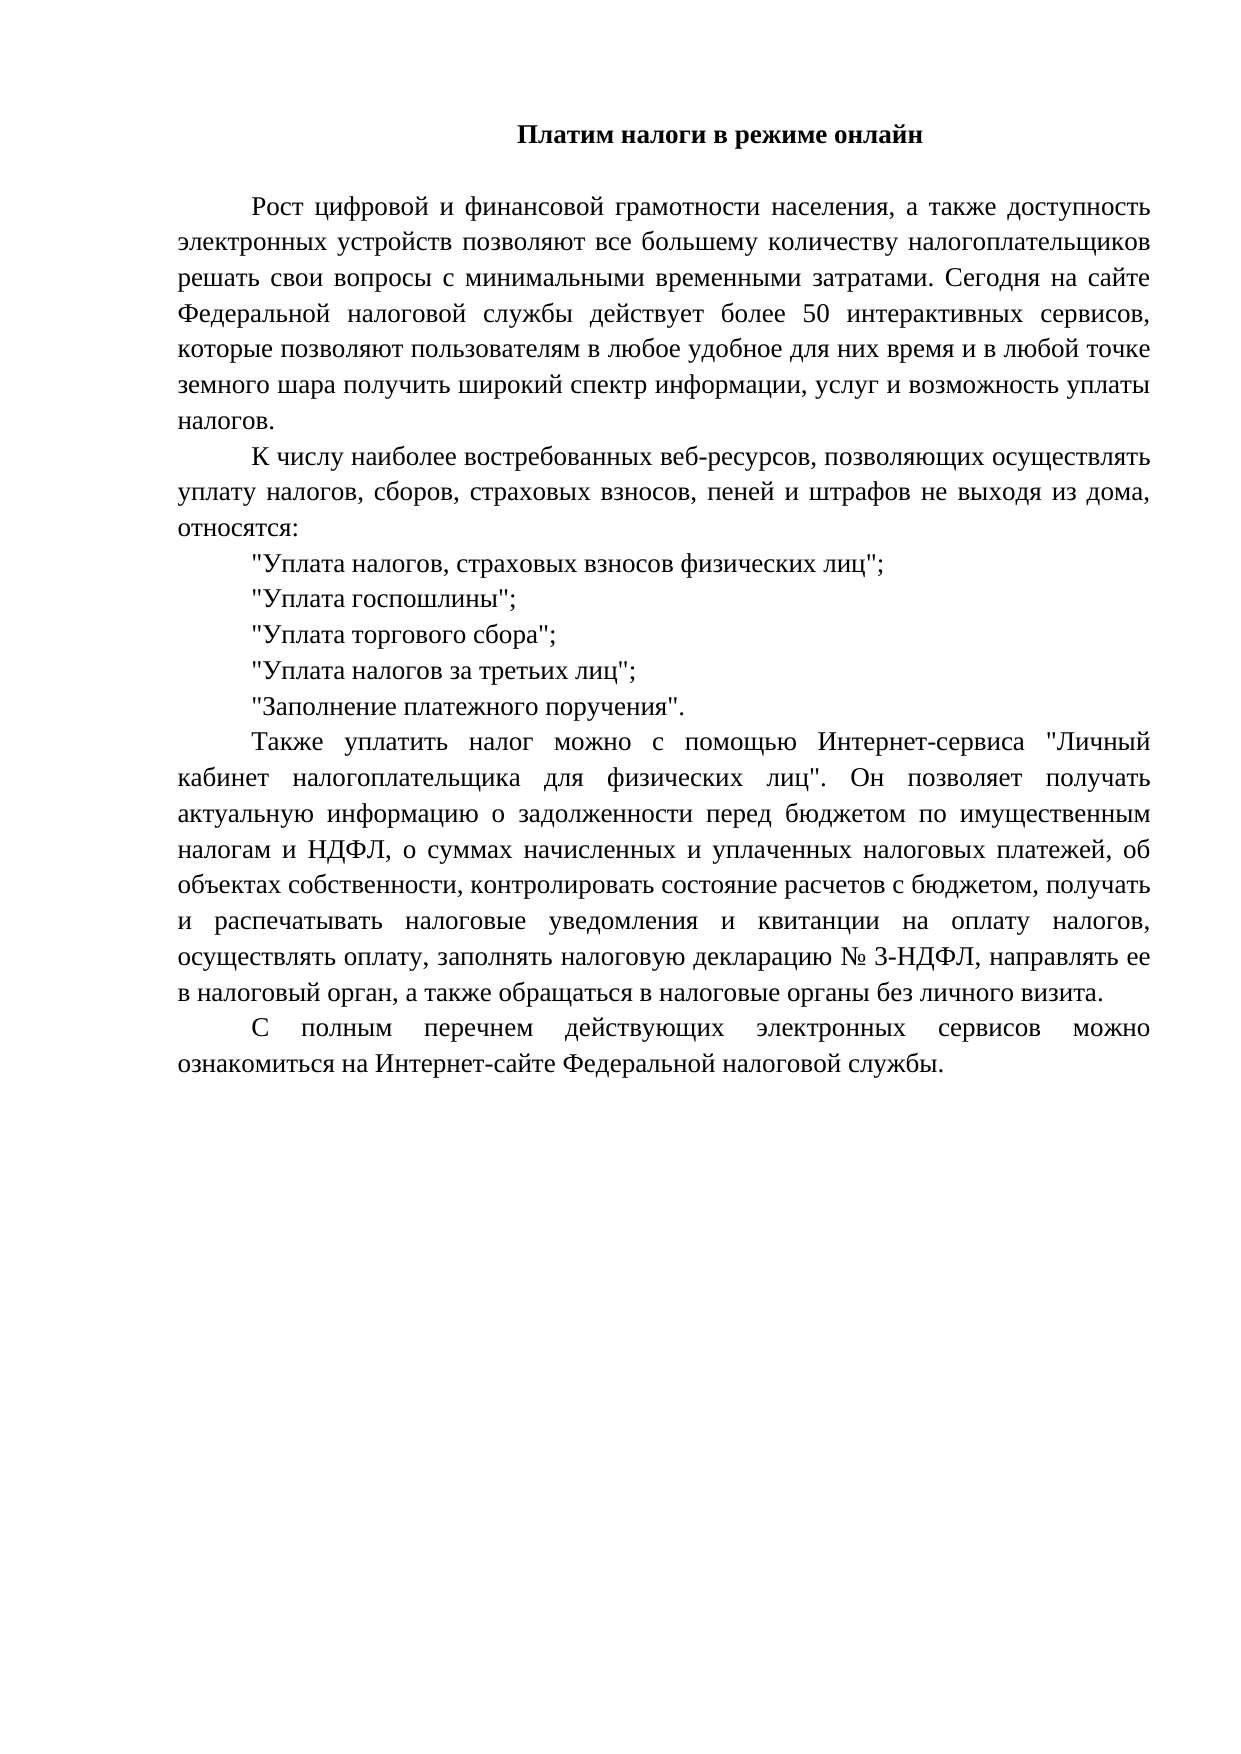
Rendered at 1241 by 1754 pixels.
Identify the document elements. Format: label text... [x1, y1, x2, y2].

text К числу наиболее востребованных веб-ресурсов, позволяющих осуществлять уплату налогов, сборов, страховых взносов, пеней и штрафов не выходя из дома, относятся: [177, 440, 1152, 542]
text "Заполнение платежного поручения". [177, 690, 1152, 721]
text Также уплатить налог можно с помощью Интернет-сервиса "Личный кабинет налогоплательщика для физических лиц". Он позволяет получать актуальную информацию о задолженности перед бюджетом по имущественным налогам и НДФЛ, о суммах начисленных и уплаченных налоговых платежей, об объектах собственности, контролировать состояние расчетов с бюджетом, получать и распечатывать налоговые уведомления и квитанции на оплату налогов, осуществлять оплату, заполнять налоговую декларацию № 3-НДФЛ, направлять ее в налоговый орган, а также обращаться в налоговые органы без личного визита. [177, 726, 1152, 1007]
text "Уплата налогов, страховых взносов физических лиц"; [177, 547, 1152, 578]
text "Уплата госпошлины"; [177, 583, 1152, 614]
text С полным перечнем действующих электронных сервисов можно ознакомиться на Интернет-сайте Федеральной налоговой службы. [177, 1011, 1152, 1078]
text "Уплата торгового сбора"; [177, 618, 1152, 649]
text "Уплата налогов за третьих лиц"; [177, 654, 1152, 685]
text Рост цифровой и финансовой грамотности населения, а также доступность электронных устройств позволяют все большему количеству налогоплательщиков решать свои вопросы с минимальными временными затратами. Сегодня на сайте Федеральной налоговой службы действует более 50 интерактивных сервисов, которые позволяют пользователям в любое удобное для них время и в любой точке земного шара получить широкий спектр информации, услуг и возможность уплаты налогов. [177, 189, 1152, 435]
list Платим налоги в режиме онлайн [288, 118, 1152, 149]
